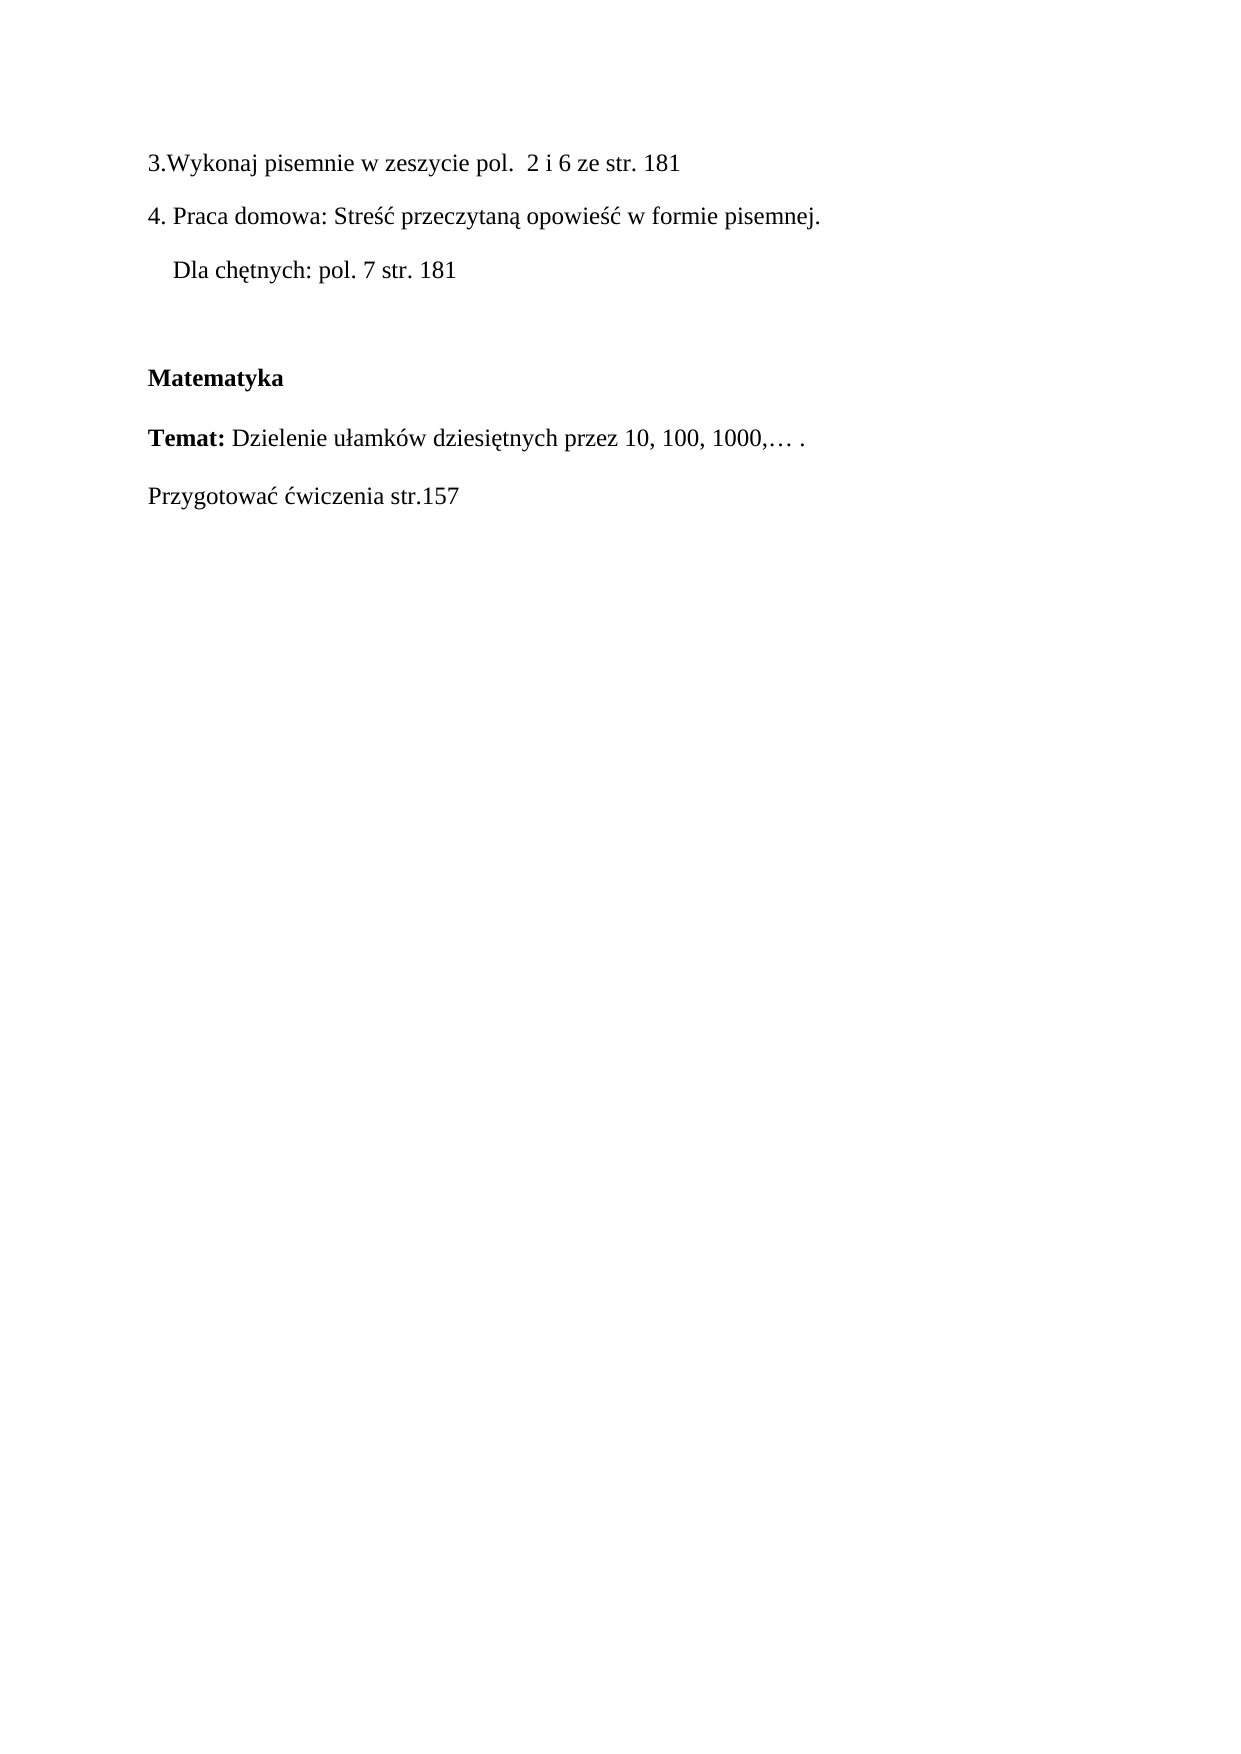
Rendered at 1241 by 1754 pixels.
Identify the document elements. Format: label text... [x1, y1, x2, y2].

text 4. Praca domowa: Streść przeczytaną opowieść w formie pisemnej. [148, 201, 1093, 230]
text Temat: Dzielenie ułamków dziesiętnych przez 10, 100, 1000,… . [148, 423, 1093, 452]
text Przygotować ćwiczenia str.157 [148, 481, 1093, 510]
text 3.Wykonaj pisemnie w zeszycie pol. 2 i 6 ze str. 181 [148, 148, 1093, 176]
text Dla chętnych: pol. 7 str. 181 [148, 255, 1093, 284]
text Matematyka [148, 363, 1093, 392]
